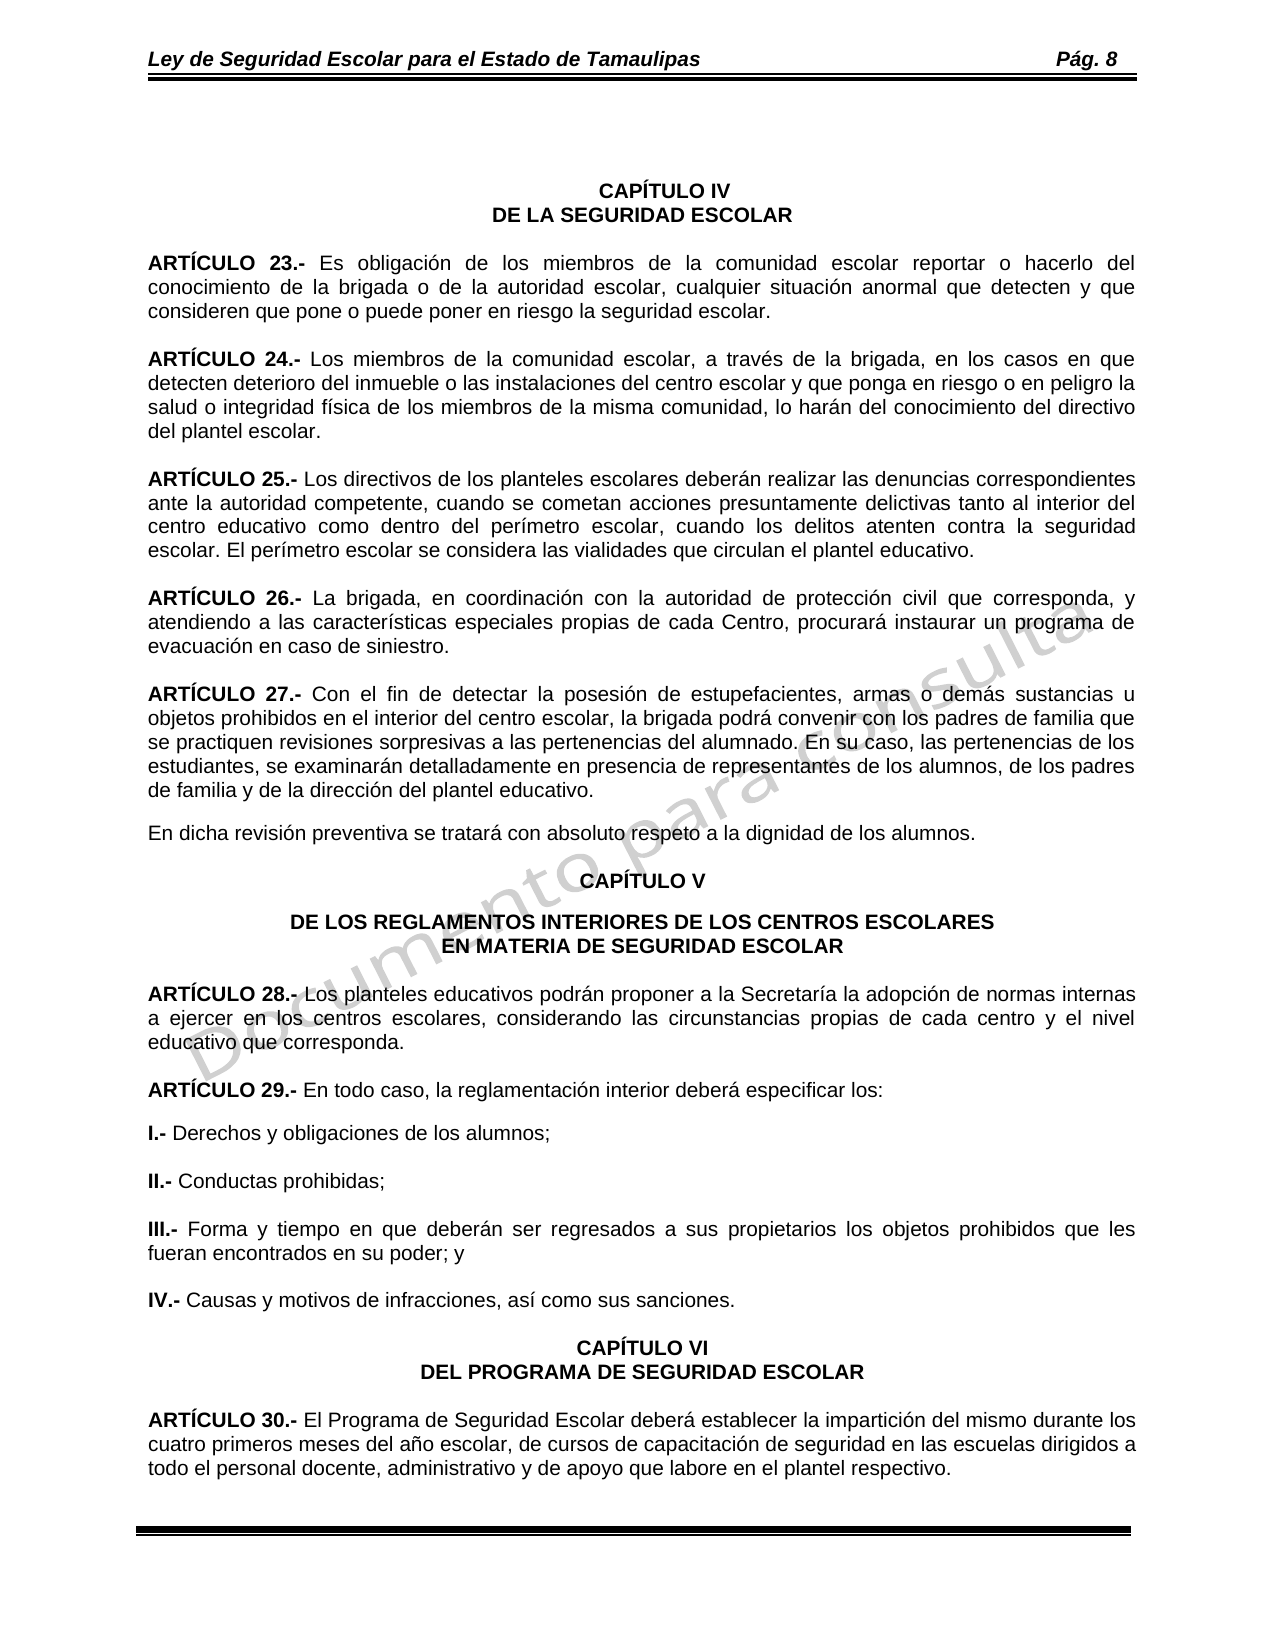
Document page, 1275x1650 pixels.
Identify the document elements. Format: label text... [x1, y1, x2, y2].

text IV.- Causas y motivos de infracciones, así como sus sanciones. [148, 1288, 1137, 1312]
text EN MATERIA DE SEGURIDAD ESCOLAR [148, 934, 1137, 958]
text ARTÍCULO 29.- En todo caso, la reglamentación interior deberá especificar los: [148, 1077, 1137, 1101]
text ARTÍCULO 23.- Es obligación de los miembros de la comunidad escolar reportar o hacerlo del conocimiento de la brigada o de la autoridad escolar, cualquier situación anormal que detecten y que consideren que pone o puede poner en riesgo la seguridad escolar. [148, 251, 1137, 323]
text III.- Forma y tiempo en que deberán ser regresados a sus propietarios los objetos prohibidos que les fueran encontrados en su poder; y [148, 1216, 1137, 1264]
text DE LA SEGURIDAD ESCOLAR [148, 203, 1137, 227]
text ARTÍCULO 25.- Los directivos de los planteles escolares deberán realizar las denuncias correspondientes ante la autoridad competente, cuando se cometan acciones presuntamente delictivas tanto al interior del centro educativo como dentro del perímetro escolar, cuando los delitos atenten contra la seguridad escolar. El perímetro escolar se considera las vialidades que circulan el plantel educativo. [148, 466, 1137, 562]
text ARTÍCULO 27.- Con el fin de detectar la posesión de estupefacientes, armas o demás sustancias u objetos prohibidos en el interior del centro escolar, la brigada podrá convenir con los padres de familia que se practiquen revisiones sorpresivas a las pertenencias del alumnado. En su caso, las pertenencias de los estudiantes, se examinarán detalladamente en presencia de representantes de los alumnos, de los padres de familia y de la dirección del plantel educativo. [148, 682, 1137, 802]
text CAPÍTULO VI [148, 1336, 1137, 1360]
text En dicha revisión preventiva se tratará con absoluto respeto a la dignidad de los alumnos. [148, 821, 1137, 845]
text CAPÍTULO IV [192, 179, 1137, 203]
text ARTÍCULO 30.- El Programa de Seguridad Escolar deberá establecer la impartición del mismo durante los cuatro primeros meses del año escolar, de cursos de capacitación de seguridad en las escuelas dirigidos a todo el personal docente, administrativo y de apoyo que labore en el plantel respectivo. [148, 1408, 1137, 1480]
text ARTÍCULO 28.- Los planteles educativos podrán proponer a la Secretaría la adopción de normas internas a ejercer en los centros escolares, considerando las circunstancias propias de cada centro y el nivel educativo que corresponda. [148, 982, 1137, 1053]
text I.- Derechos y obligaciones de los alumnos; [148, 1121, 1137, 1144]
text ARTÍCULO 24.- Los miembros de la comunidad escolar, a través de la brigada, en los casos en que detecten deterioro del inmueble o las instalaciones del centro escolar y que ponga en riesgo o en peligro la salud o integridad física de los miembros de la misma comunidad, lo harán del conocimiento del directivo del plantel escolar. [148, 347, 1137, 442]
text CAPÍTULO V [148, 869, 1137, 893]
text ARTÍCULO 26.- La brigada, en coordinación con la autoridad de protección civil que corresponda, y atendiendo a las características especiales propias de cada Centro, procurará instaurar un programa de evacuación en caso de siniestro. [148, 586, 1137, 658]
text DEL PROGRAMA DE SEGURIDAD ESCOLAR [148, 1360, 1137, 1384]
text II.- Conductas prohibidas; [148, 1168, 1137, 1192]
text DE LOS REGLAMENTOS INTERIORES DE LOS CENTROS ESCOLARES [148, 910, 1137, 934]
